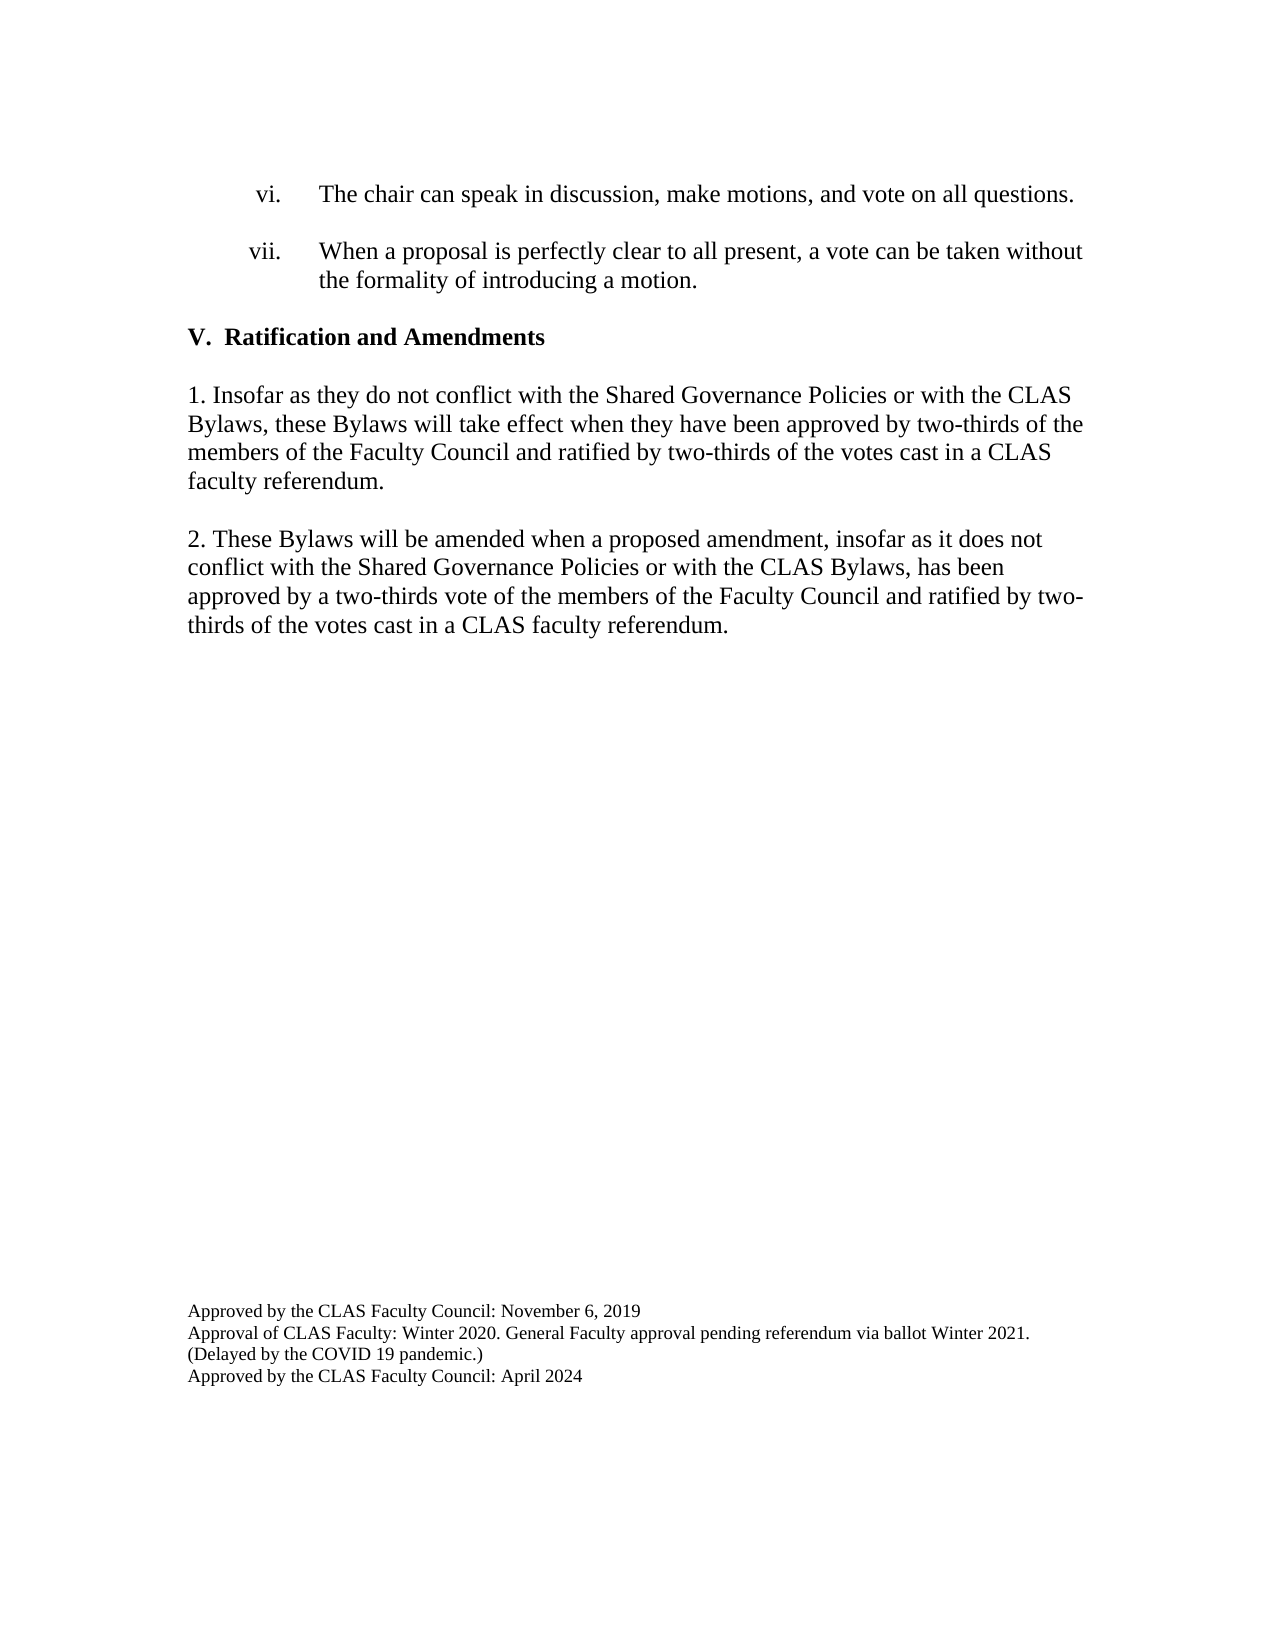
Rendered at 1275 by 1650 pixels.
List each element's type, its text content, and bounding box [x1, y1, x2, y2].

text 2. These Bylaws will be amended when a proposed amendment, insofar as it does not conflict with the Shared Governance Policies or with the CLAS Bylaws, has been approved by a two-thirds vote of the members of the Faculty Council and ratified by two-thirds of the votes cast in a CLAS faculty referendum. [187, 524, 1087, 639]
text Approved by the CLAS Faculty Council: November 6, 2019 [187, 1300, 1087, 1322]
text 1. Insofar as they do not conflict with the Shared Governance Policies or with the CLAS Bylaws, these Bylaws will take effect when they have been approved by two-thirds of the members of the Faculty Council and ratified by two-thirds of the votes cast in a CLAS faculty referendum. [187, 380, 1087, 495]
list When a proposal is perfectly clear to all present, a vote can be taken without the formality of introducing a motion. [281, 236, 1087, 294]
text Approval of CLAS Faculty: Winter 2020. General Faculty approval pending referendum via ballot Winter 2021. (Delayed by the COVID 19 pandemic.) [187, 1322, 1087, 1365]
text Approved by the CLAS Faculty Council: April 2024 [187, 1365, 1087, 1386]
list The chair can speak in discussion, make motions, and vote on all questions. [281, 179, 1087, 207]
text V. Ratification and Amendments [187, 322, 1087, 351]
